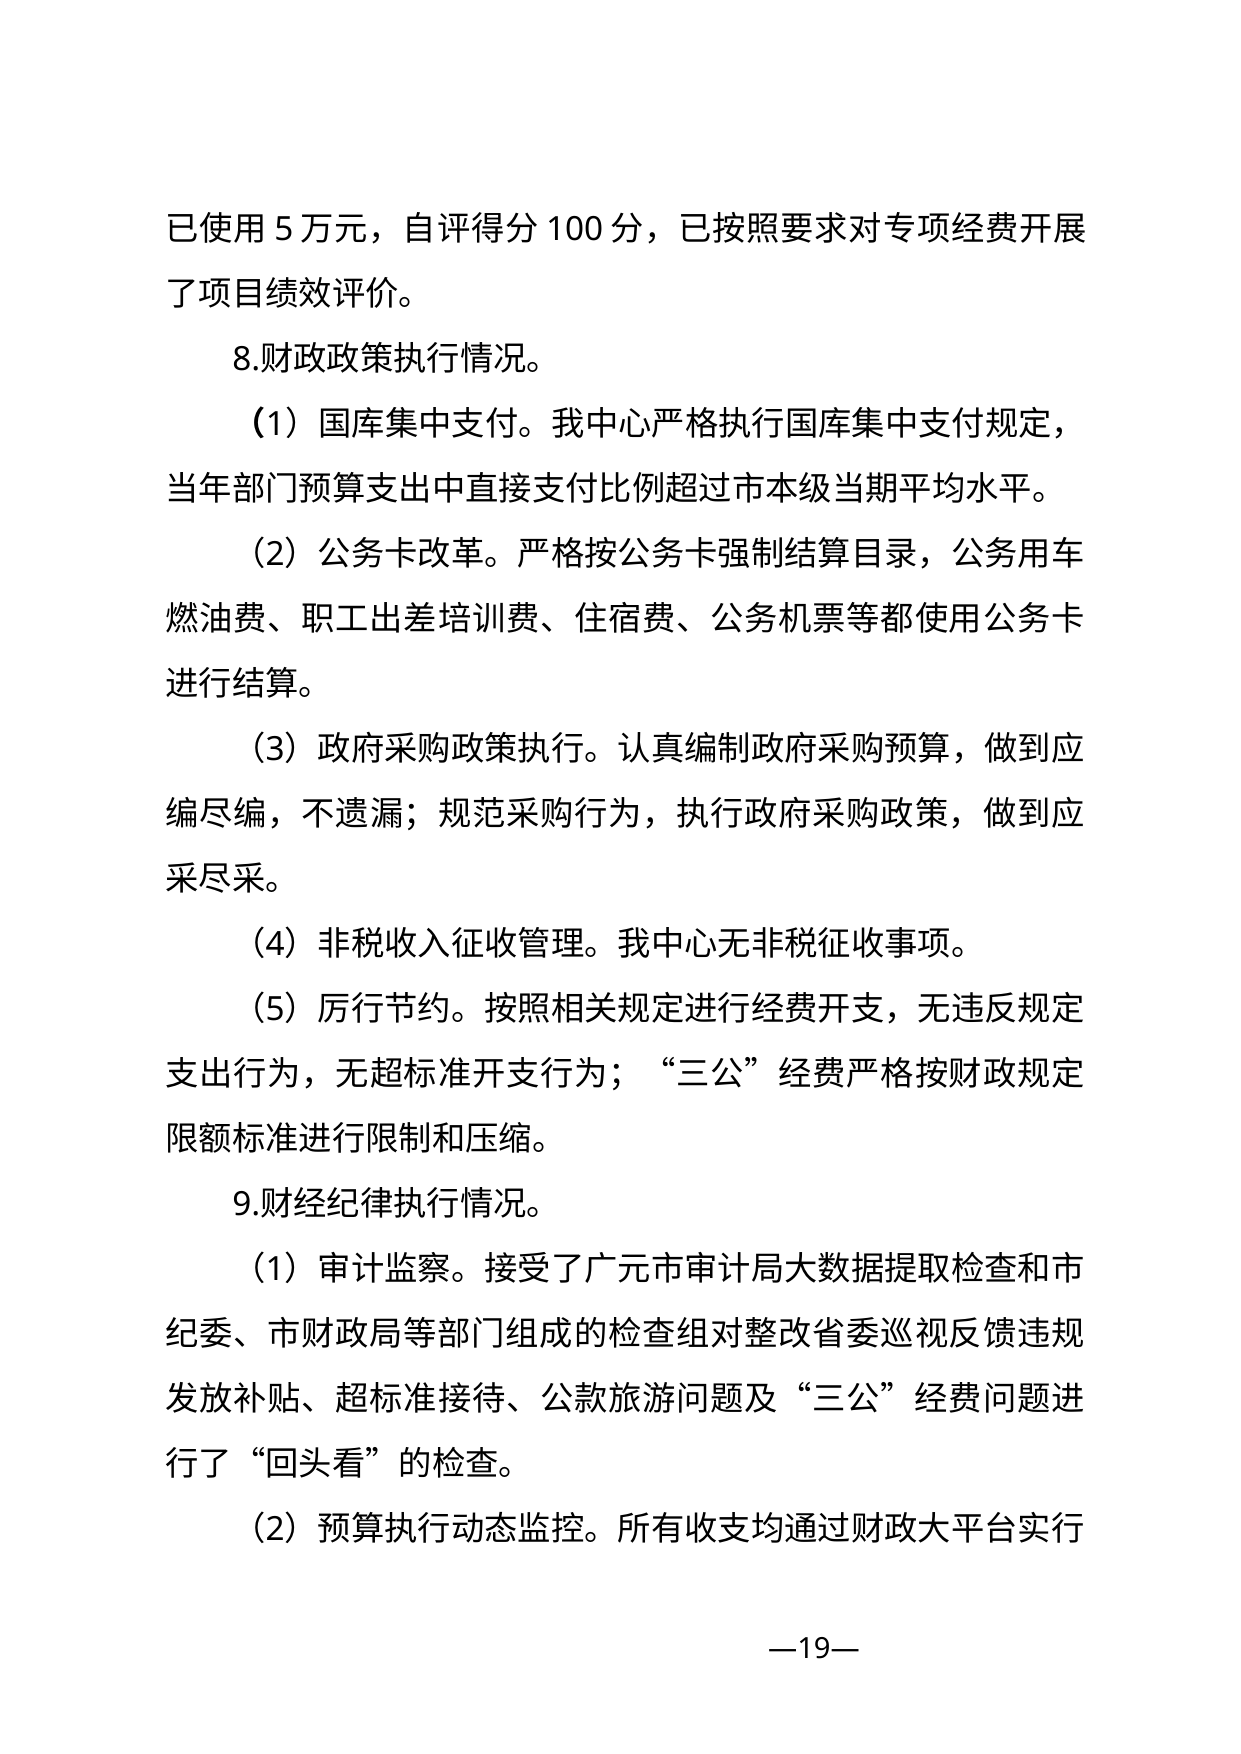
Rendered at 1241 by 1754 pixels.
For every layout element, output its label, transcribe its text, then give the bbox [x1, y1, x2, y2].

text （1）审计监察。接受了广元市审计局大数据提取检查和市纪委、市财政局等部门组成的检查组对整改省委巡视反馈违规发放补贴、超标准接待、公款旅游问题及“三公”经费问题进行了“回头看”的检查。 [165, 1233, 1087, 1493]
text （1）国库集中支付。我中心严格执行国库集中支付规定，当年部门预算支出中直接支付比例超过市本级当期平均水平。 [165, 388, 1087, 518]
text 8.财政政策执行情况。 [165, 323, 1087, 388]
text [165, 193, 1087, 323]
text （4）非税收入征收管理。我中心无非税征收事项。 [165, 908, 1087, 973]
text （2）公务卡改革。严格按公务卡强制结算目录，公务用车燃油费、职工出差培训费、住宿费、公务机票等都使用公务卡进行结算。 [165, 518, 1087, 713]
text （3）政府采购政策执行。认真编制政府采购预算，做到应编尽编，不遗漏；规范采购行为，执行政府采购政策，做到应采尽采。 [165, 713, 1087, 908]
text （5）厉行节约。按照相关规定进行经费开支，无违反规定支出行为，无超标准开支行为；“三公”经费严格按财政规定限额标准进行限制和压缩。 [165, 973, 1087, 1168]
text 9.财经纪律执行情况。 [165, 1168, 1087, 1233]
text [165, 1493, 1087, 1558]
